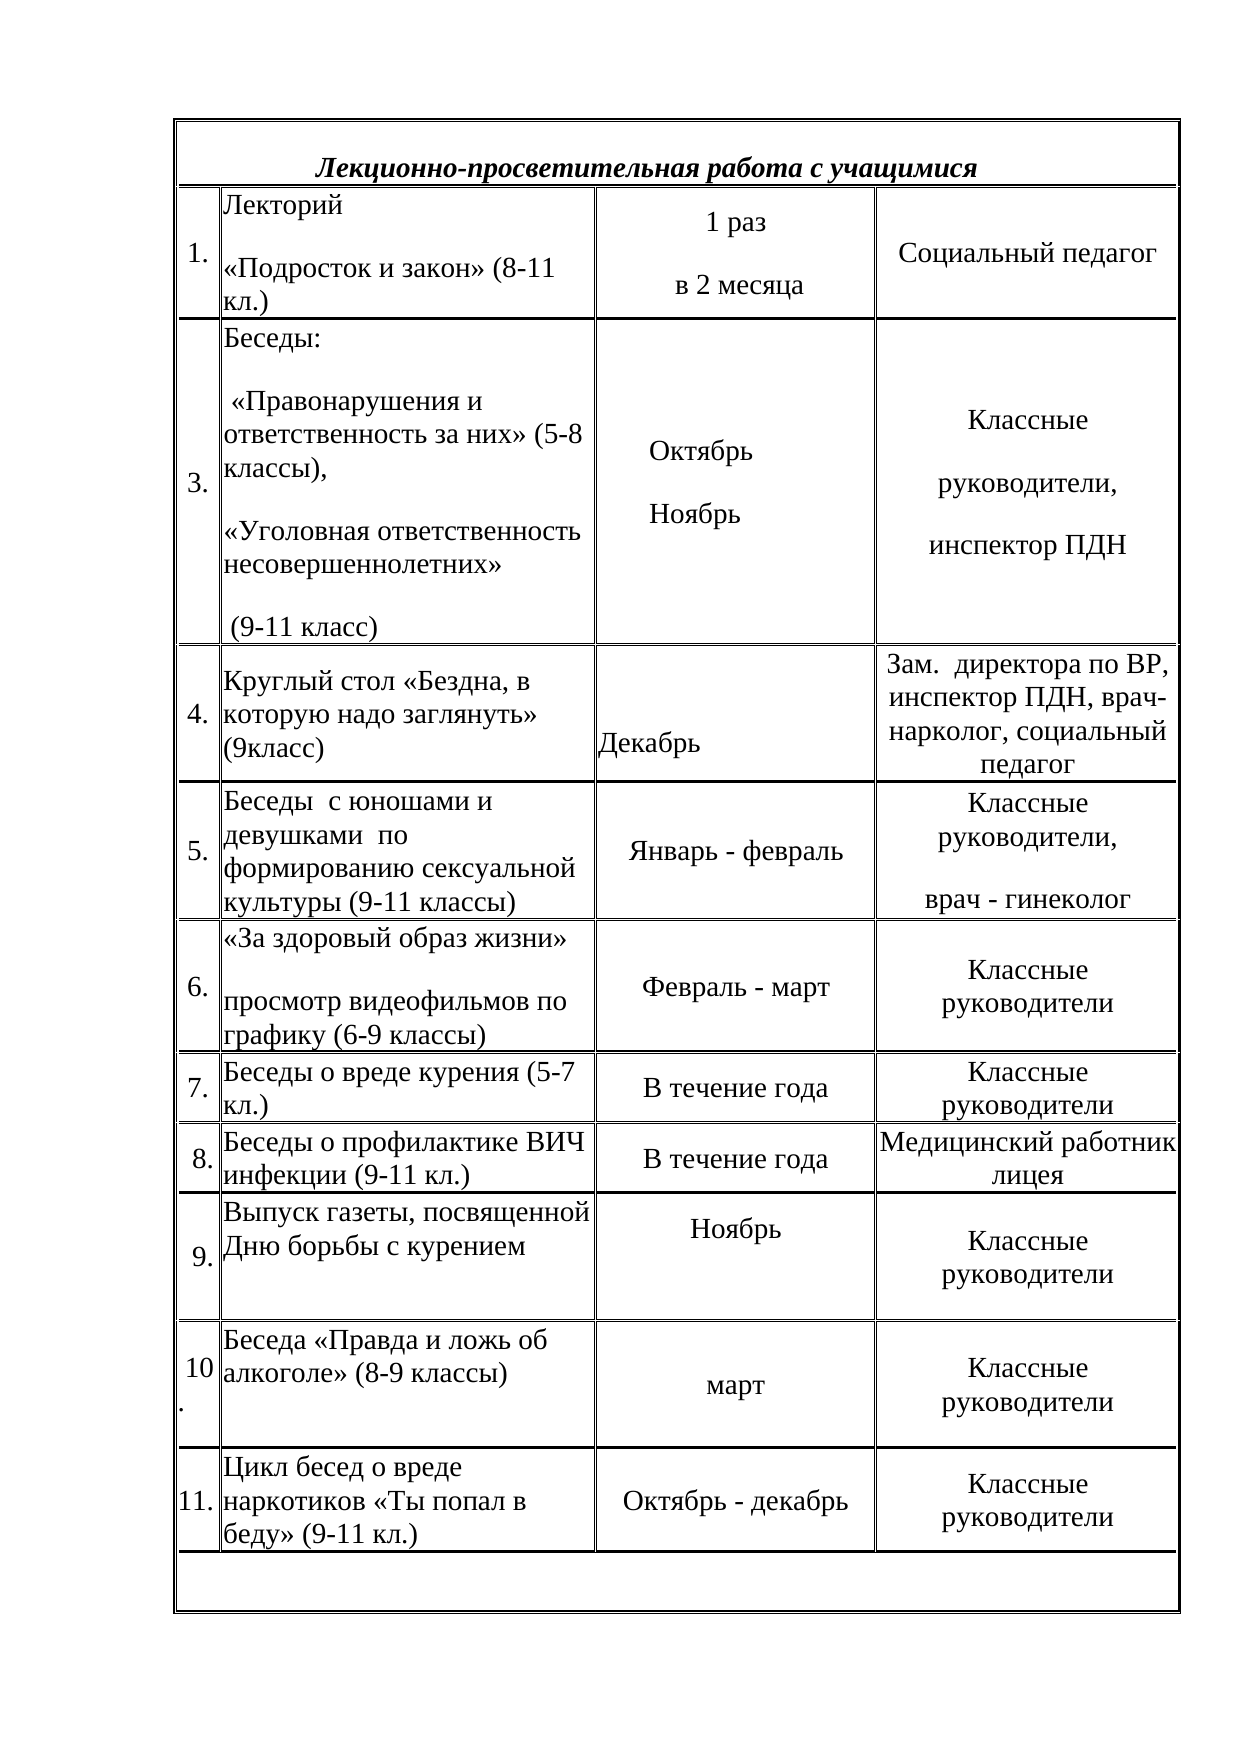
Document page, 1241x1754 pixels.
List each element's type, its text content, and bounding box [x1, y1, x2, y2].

table_cell Классные руководители [877, 1050, 1179, 1121]
table_cell Классные руководители [877, 1319, 1179, 1446]
table_cell 1 раз в 2 месяца [597, 188, 874, 317]
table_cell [177, 122, 1178, 184]
table_cell Беседы о профилактике ВИЧ инфекции (9-11 кл.) [222, 1124, 594, 1191]
table_cell Лекторий «Подросток и закон» (8-11 кл.) [222, 188, 594, 317]
table_cell 3. [177, 317, 219, 643]
table_cell Классные руководители, инспектор ПДН [877, 317, 1178, 643]
table_cell Беседы: «Правонарушения и ответственность за них» (5-8 классы), «Уголовная ответственность несовершеннолетних» (9-11 класс) [222, 320, 594, 643]
table_cell Классные руководители [877, 1446, 1178, 1550]
table_cell Цикл бесед о вреде наркотиков «Ты попал в беду» (9-11 кл.) [222, 1449, 594, 1550]
table_cell Январь - февраль [597, 783, 874, 917]
table_cell 8. [175, 1121, 221, 1191]
table_cell В течение года [597, 1054, 874, 1121]
table_cell Медицинский работник лицея [876, 1121, 1179, 1191]
table_cell март [597, 1322, 874, 1446]
table_cell Выпуск газеты, посвященной Дню борьбы с курением [222, 1194, 594, 1318]
table_cell 7. [177, 1050, 219, 1121]
table_cell 9. [177, 1191, 219, 1318]
table_cell Классные руководители, врач - гинеколог [877, 780, 1178, 917]
table_cell 10. [177, 1319, 219, 1446]
table_cell 11. [177, 1446, 219, 1550]
table_cell Октябрь - декабрь [597, 1449, 874, 1550]
table_cell «За здоровый образ жизни» просмотр видеофильмов по графику (6-9 классы) [222, 921, 594, 1050]
table_cell Беседы о вреде курения (5-7 кл.) [222, 1054, 594, 1121]
table_cell Февраль - март [597, 921, 874, 1050]
table_cell 5. [177, 780, 219, 917]
table_cell Беседы с юношами и девушками по формированию сексуальной культуры (9-11 классы) [222, 783, 594, 917]
table_cell Октябрь Ноябрь [597, 320, 874, 643]
table_cell Социальный педагог [877, 184, 1179, 317]
table_cell Ноябрь [597, 1194, 874, 1318]
table_cell Классные руководители [877, 918, 1179, 1050]
table_cell 6. [177, 918, 219, 1050]
table_cell 1. [177, 184, 219, 317]
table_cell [177, 1550, 1178, 1610]
table_cell Беседа «Правда и ложь об алкоголе» (8-9 классы) [222, 1322, 594, 1446]
table_cell В течение года [597, 1124, 874, 1191]
table_cell Зам. директора по ВР, инспектор ПДН, врач-нарколог, социальный педагог [876, 643, 1179, 780]
table_cell Декабрь [597, 646, 874, 780]
table_cell 4. [175, 643, 221, 780]
table_cell Классные руководители [877, 1191, 1178, 1318]
table_cell Круглый стол «Бездна, в которую надо заглянуть» (9класс) [222, 646, 594, 780]
